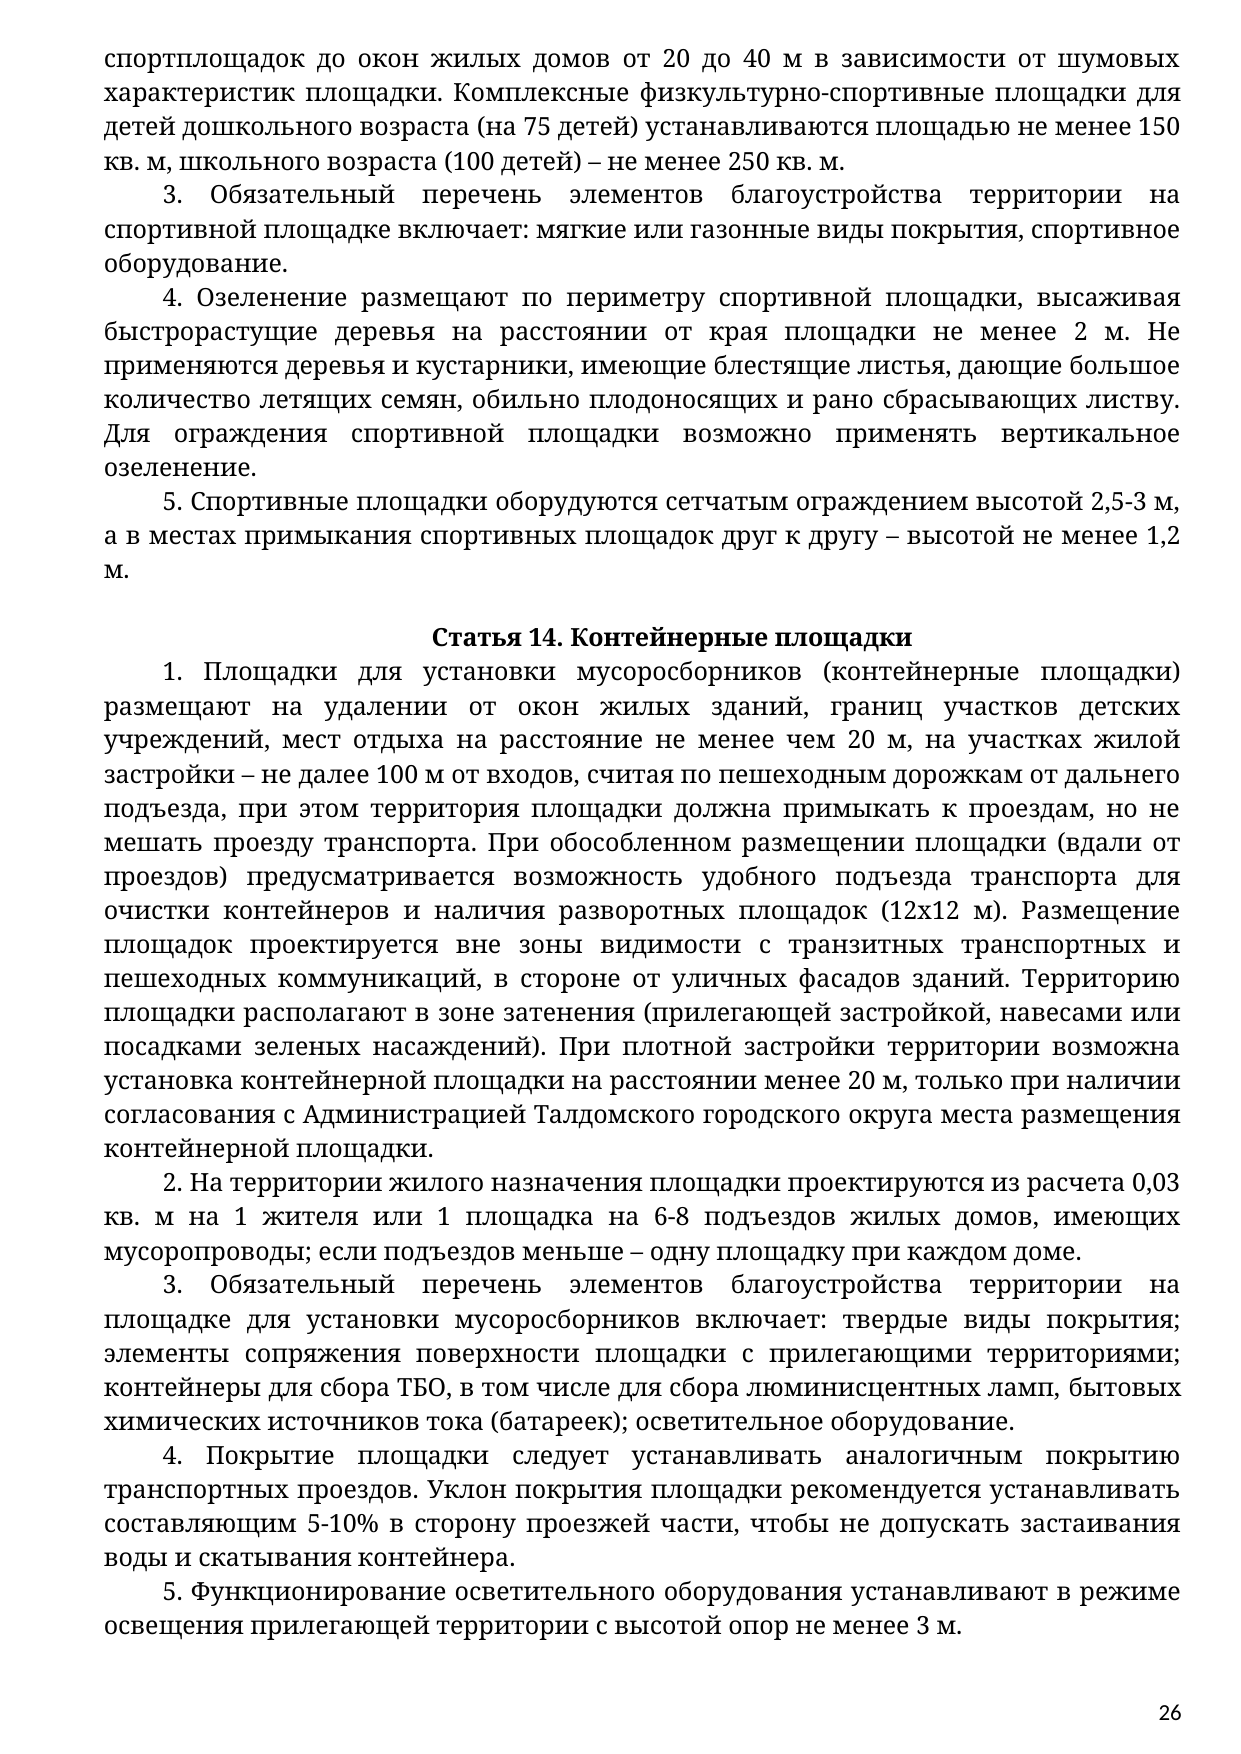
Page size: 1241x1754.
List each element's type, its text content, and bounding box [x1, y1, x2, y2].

text 3. Обязательный перечень элементов благоустройства территории на спортивной площадке включает: мягкие или газонные виды покрытия, спортивное оборудование. [103, 177, 1181, 279]
text 3. Обязательный перечень элементов благоустройства территории на площадке для установки мусоросборников включает: твердые виды покрытия; элементы сопряжения поверхности площадки с прилегающими территориями; контейнеры для сбора ТБО, в том числе для сбора люминисцентных ламп, бытовых химических источников тока (батареек); осветительное оборудование. [103, 1267, 1181, 1437]
text 2. На территории жилого назначения площадки проектируются из расчета на 1 жителя или 1 площадка на 6-8 подъездов жилых домов, имеющих мусоропроводы; если подъездов меньше – одну площадку при каждом доме. [103, 1165, 1181, 1267]
text 5. Спортивные площадки оборудуются сетчатым ограждением высотой 2,5-, а в местах примыкания спортивных площадок друг к другу – высотой не менее . [103, 484, 1181, 586]
text 4. Озеленение размещают по периметру спортивной площадки, высаживая быстрорастущие деревья на расстоянии от края площадки не менее . Не применяются деревья и кустарники, имеющие блестящие листья, дающие большое количество летящих семян, обильно плодоносящих и рано сбрасывающих листву. Для ограждения спортивной площадки возможно применять вертикальное озеленение. [103, 279, 1181, 484]
text Статья 14. Контейнерные площадки [103, 620, 1181, 654]
text 5. Функционирование осветительного оборудования устанавливают в режиме освещения прилегающей территории с высотой опор не менее . [103, 1574, 1181, 1642]
text 1. Площадки для установки мусоросборников (контейнерные площадки) размещают на удалении от окон жилых зданий, границ участков детских учреждений, мест отдыха на расстояние не менее чем , на участках жилой застройки – не далее от входов, считая по пешеходным дорожкам от дальнего подъезда, при этом территория площадки должна примыкать к проездам, но не мешать проезду транспорта. При обособленном размещении площадки (вдали от проездов) предусматривается возможность удобного подъезда транспорта для очистки контейнеров и наличия разворотных площадок (12x12 м). Размещение площадок проектируется вне зоны видимости с транзитных транспортных и пешеходных коммуникаций, в стороне от уличных фасадов зданий. Территорию площадки располагают в зоне затенения (прилегающей застройкой, навесами или посадками зеленых насаждений). При плотной застройки территории возможна установка контейнерной площадки на расстоянии менее 20 м, только при наличии согласования с Администрацией Талдомского городского округа места размещения контейнерной площадки. [103, 654, 1181, 1165]
text 4. Покрытие площадки следует устанавливать аналогичным покрытию транспортных проездов. Уклон покрытия площадки рекомендуется устанавливать составляющим 5-10% в сторону проезжей части, чтобы не допускать застаивания воды и скатывания контейнера. [103, 1437, 1181, 1574]
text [103, 41, 1181, 177]
